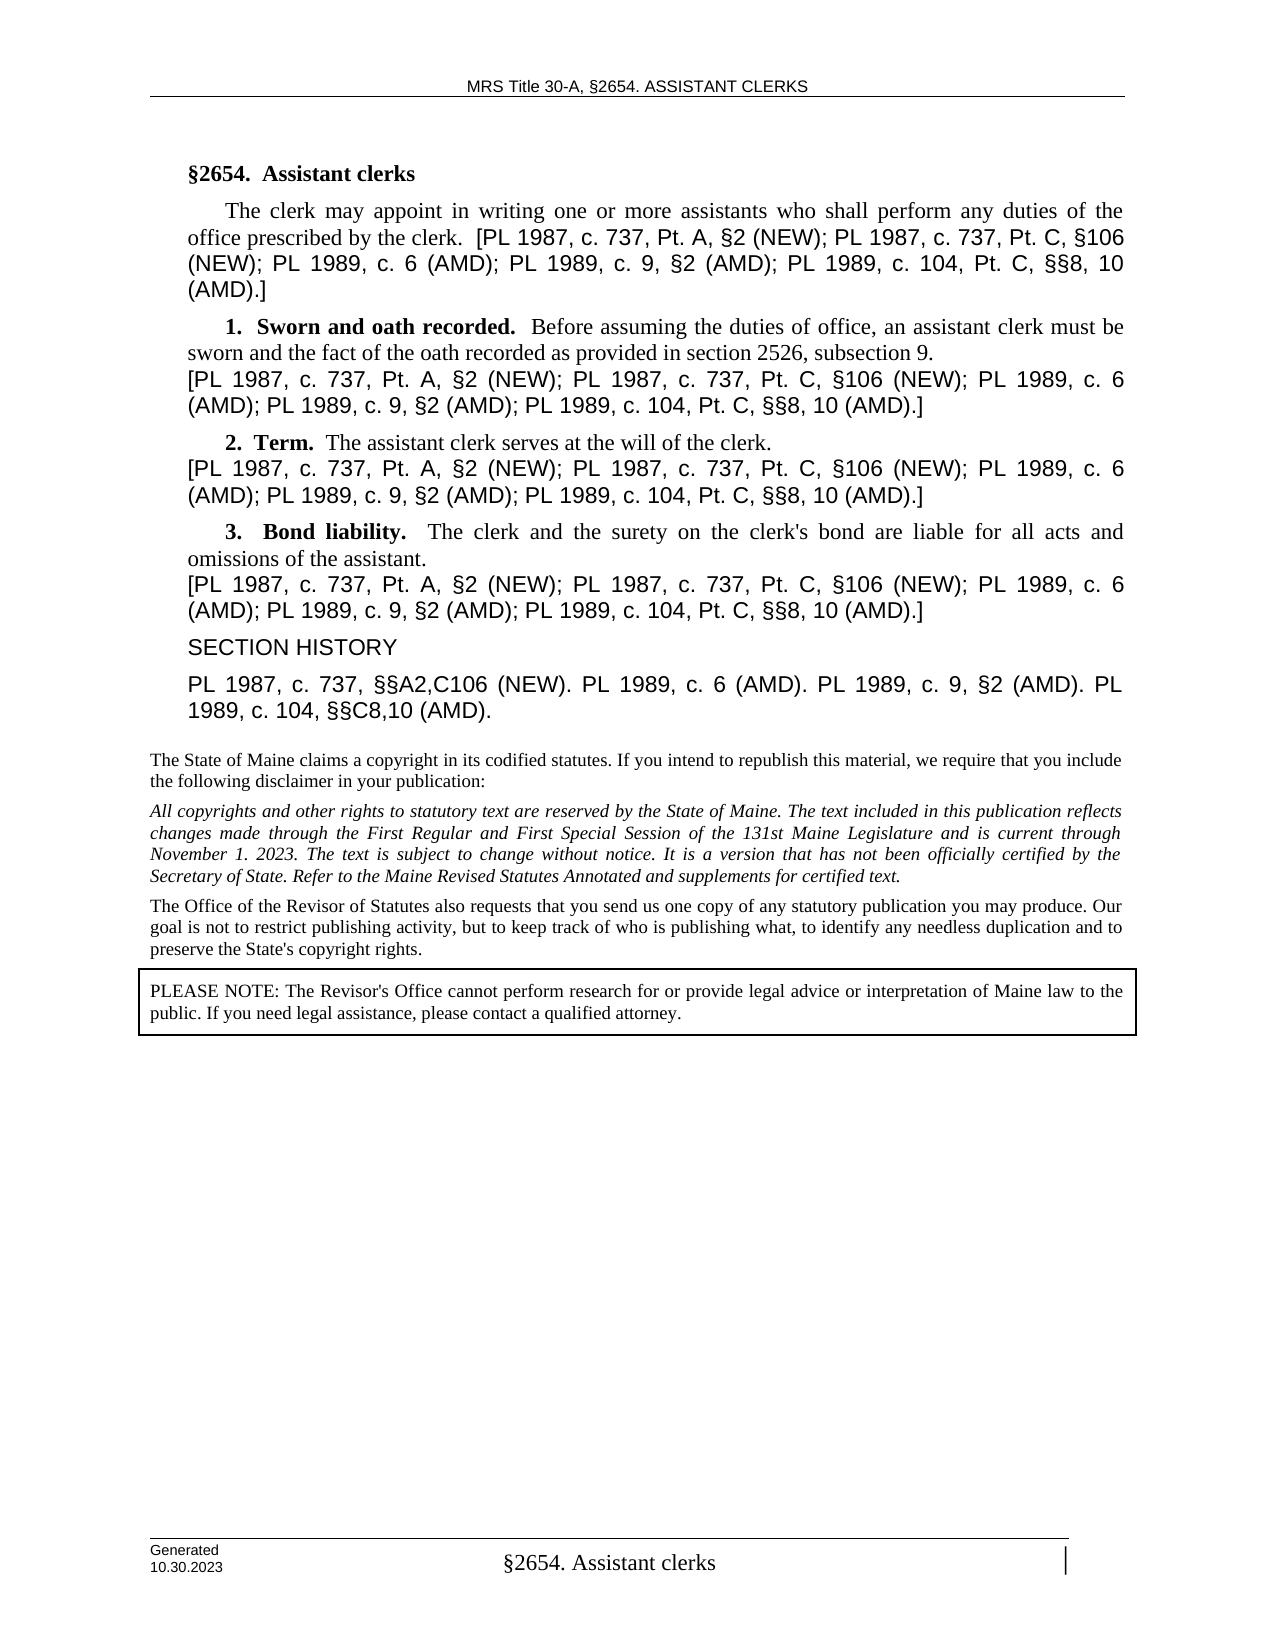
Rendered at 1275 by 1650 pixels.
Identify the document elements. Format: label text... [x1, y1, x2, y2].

text [PL 1987, c. 737, Pt. A, §2 (NEW); PL 1987, c. 737, Pt. C, §106 (NEW); PL 1989, c. 6 (AMD); PL 1989, c. 9, §2 (AMD); PL 1989, c. 104, Pt. C, §§8, 10 (AMD).] [187, 366, 1125, 418]
text 3. Bond liability. The clerk and the surety on the clerk's bond are liable for all acts and omissions of the assistant. [187, 518, 1125, 571]
text 1. Sworn and oath recorded. Before assuming the duties of office, an assistant clerk must be sworn and the fact of the oath recorded as provided in section 2526, subsection 9. [187, 313, 1125, 366]
text The clerk may appoint in writing one or more assistants who shall perform any duties of the office prescribed by the clerk. [PL 1987, c. 737, Pt. A, §2 (NEW); PL 1987, c. 737, Pt. C, §106 (NEW); PL 1989, c. 6 (AMD); PL 1989, c. 9, §2 (AMD); PL 1989, c. 104, Pt. C, §§8, 10 (AMD).] [187, 197, 1125, 303]
text 2. Term. The assistant clerk serves at the will of the clerk. [187, 429, 1125, 455]
text [PL 1987, c. 737, Pt. A, §2 (NEW); PL 1987, c. 737, Pt. C, §106 (NEW); PL 1989, c. 6 (AMD); PL 1989, c. 9, §2 (AMD); PL 1989, c. 104, Pt. C, §§8, 10 (AMD).] [187, 571, 1125, 624]
text PLEASE NOTE: The Revisor's Office cannot perform research for or provide legal advice or interpretation of Maine law to the public. If you need legal assistance, please contact a qualified attorney. [140, 970, 1135, 1034]
text PL 1987, c. 737, §§A2,C106 (NEW). PL 1989, c. 6 (AMD). PL 1989, c. 9, §2 (AMD). PL 1989, c. 104, §§C8,10 (AMD). [187, 671, 1125, 724]
text The Office of the Revisor of Statutes also requests that you send us one copy of any statutory publication you may produce. Our goal is not to restrict publishing activity, but to keep track of who is publishing what, to identify any needless duplication and to preserve the State's copyright rights. [150, 895, 1125, 959]
text All copyrights and other rights to statutory text are reserved by the State of Maine. The text included in this publication reflects changes made through the First Regular and First Special Session of the 131st Maine Legislature and is current through November 1. 2023 . The text is subject to change without notice. It is a version that has not been officially certified by the Secretary of State. Refer to the Maine Revised Statutes Annotated and supplements for certified text. [150, 800, 1125, 886]
text The State of Maine claims a copyright in its codified statutes. If you intend to republish this material, we require that you include the following disclaimer in your publication: [150, 749, 1125, 792]
text SECTION HISTORY [187, 634, 1125, 661]
text [PL 1987, c. 737, Pt. A, §2 (NEW); PL 1987, c. 737, Pt. C, §106 (NEW); PL 1989, c. 6 (AMD); PL 1989, c. 9, §2 (AMD); PL 1989, c. 104, Pt. C, §§8, 10 (AMD).] [187, 455, 1125, 508]
text §2654. Assistant clerks [187, 160, 1125, 187]
